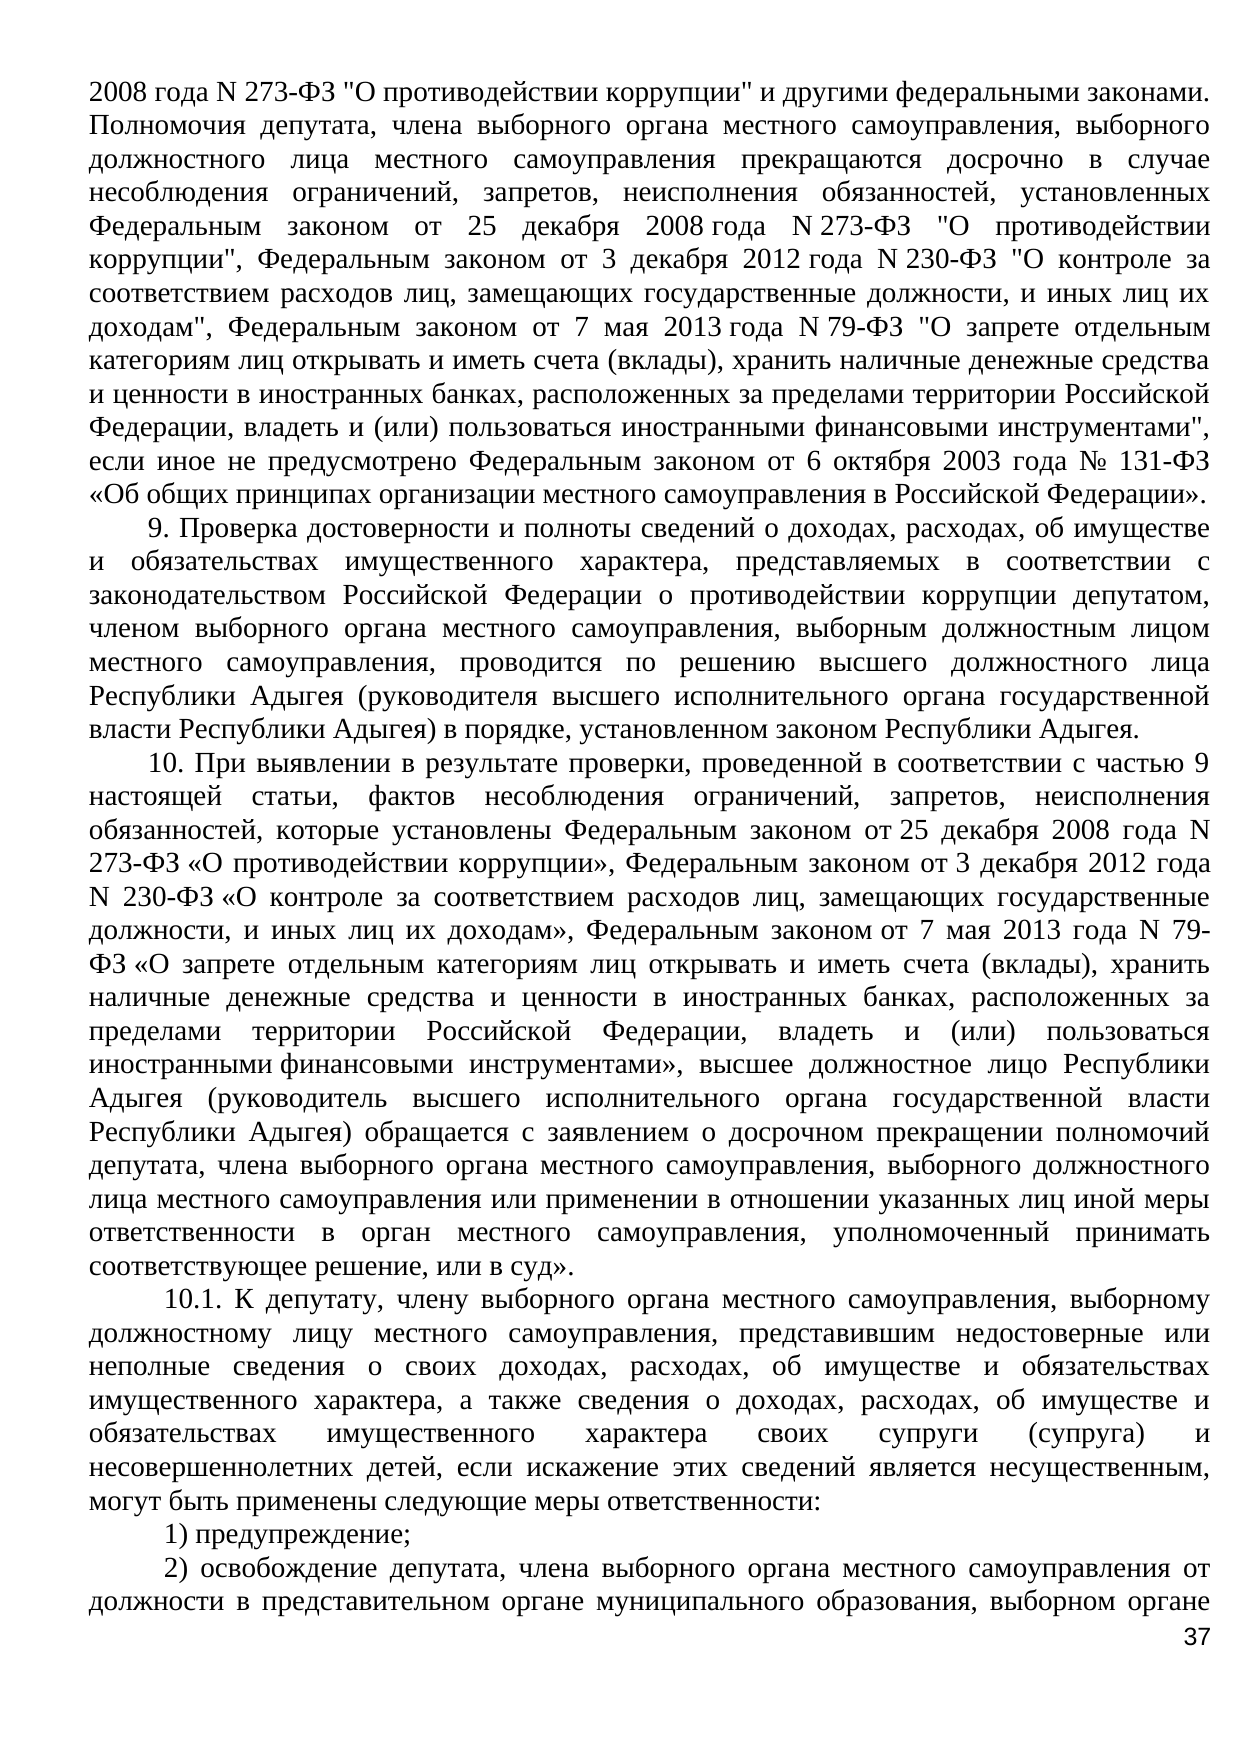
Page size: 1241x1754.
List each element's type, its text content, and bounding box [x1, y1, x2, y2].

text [89, 1550, 1211, 1617]
text 1) предупреждение; [89, 1516, 1211, 1550]
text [89, 74, 1211, 510]
text 10. При выявлении в результате проверки, проведенной в соответствии с частью 9 настоящей статьи, фактов несоблюдения ограничений, запретов, неисполнения обязанностей, которые установлены Федеральным законом от 25 декабря 2008 года N 273-ФЗ «О противодействии коррупции», Федеральным законом от 3 декабря 2012 года N 230-ФЗ «О контроле за соответствием расходов лиц, замещающих государственные должности, и иных лиц их доходам», Федеральным законом от 7 мая 2013 года N 79-ФЗ «О запрете отдельным категориям лиц открывать и иметь счета (вклады), хранить наличные денежные средства и ценности в иностранных банках, расположенных за пределами территории Российской Федерации, владеть и (или) пользоваться иностранными финансовыми инструментами», высшее должностное лицо Республики Адыгея (руководитель высшего исполнительного органа государственной власти Республики Адыгея) обращается с заявлением о досрочном прекращении полномочий депутата, члена выборного органа местного самоуправления, выборного должностного лица местного самоуправления или применении в отношении указанных лиц иной меры ответственности в орган местного самоуправления, уполномоченный принимать соответствующее решение, или в суд». [89, 745, 1211, 1281]
text 10.1. К депутату, члену выборного органа местного самоуправления, выборному должностному лицу местного самоуправления, представившим недостоверные или неполные сведения о своих доходах, расходах, об имуществе и обязательствах имущественного характера, а также сведения о доходах, расходах, об имуществе и обязательствах имущественного характера своих супруги (супруга) и несовершеннолетних детей, если искажение этих сведений является несущественным, могут быть применены следующие меры ответственности: [89, 1281, 1211, 1516]
text 9. Проверка достоверности и полноты сведений о доходах, расходах, об имуществе и обязательствах имущественного характера, представляемых в соответствии с законодательством Российской Федерации о противодействии коррупции депутатом, членом выборного органа местного самоуправления, выборным должностным лицом местного самоуправления, проводится по решению высшего должностного лица Республики Адыгея (руководителя высшего исполнительного органа государственной власти Республики Адыгея) в порядке, установленном законом Республики Адыгея. [89, 510, 1211, 745]
